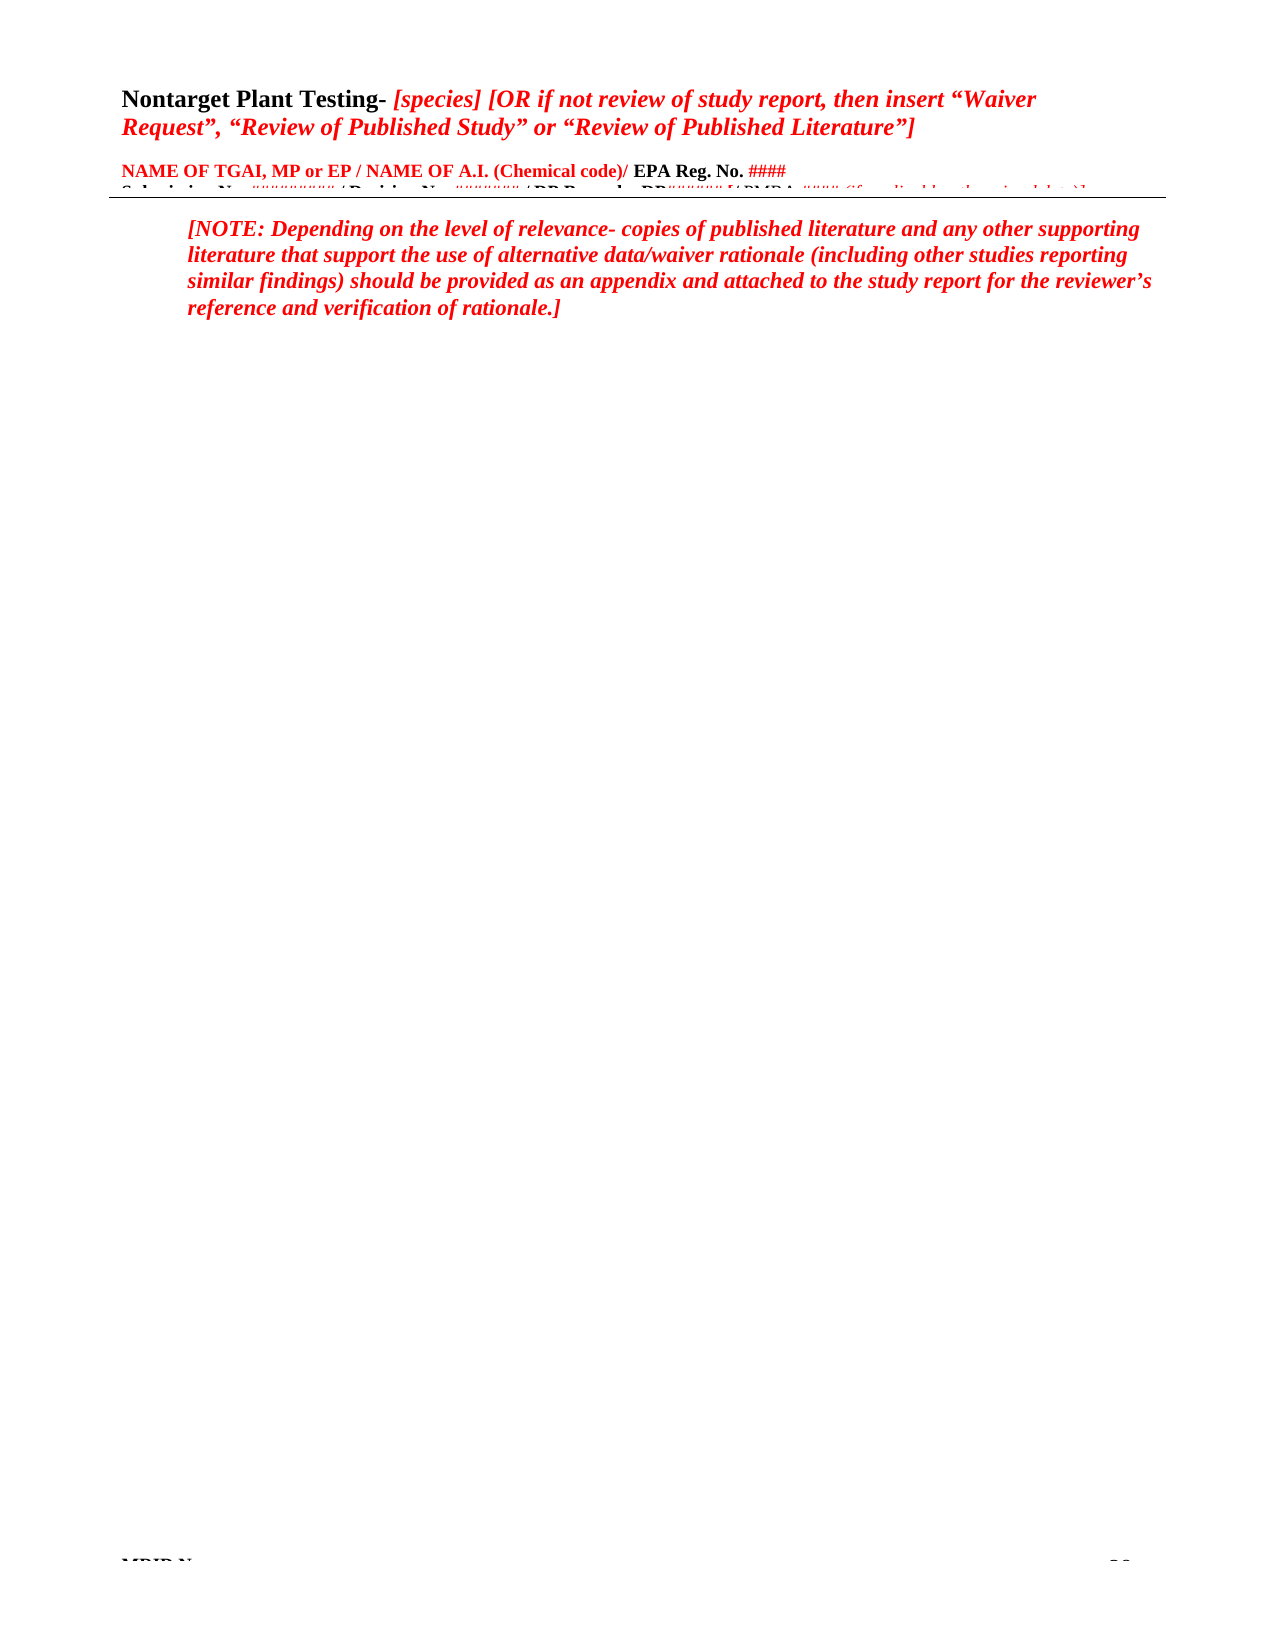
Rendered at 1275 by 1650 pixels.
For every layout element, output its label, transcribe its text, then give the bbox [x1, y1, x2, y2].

text [NOTE: Depending on the level of relevance- copies of published literature and any other supporting literature that support the use of alternative data/waiver rationale (including other studies reporting similar findings) should be provided as an appendix and attached to the study report for the reviewer’s reference and verification of rationale.] [187, 215, 1155, 320]
